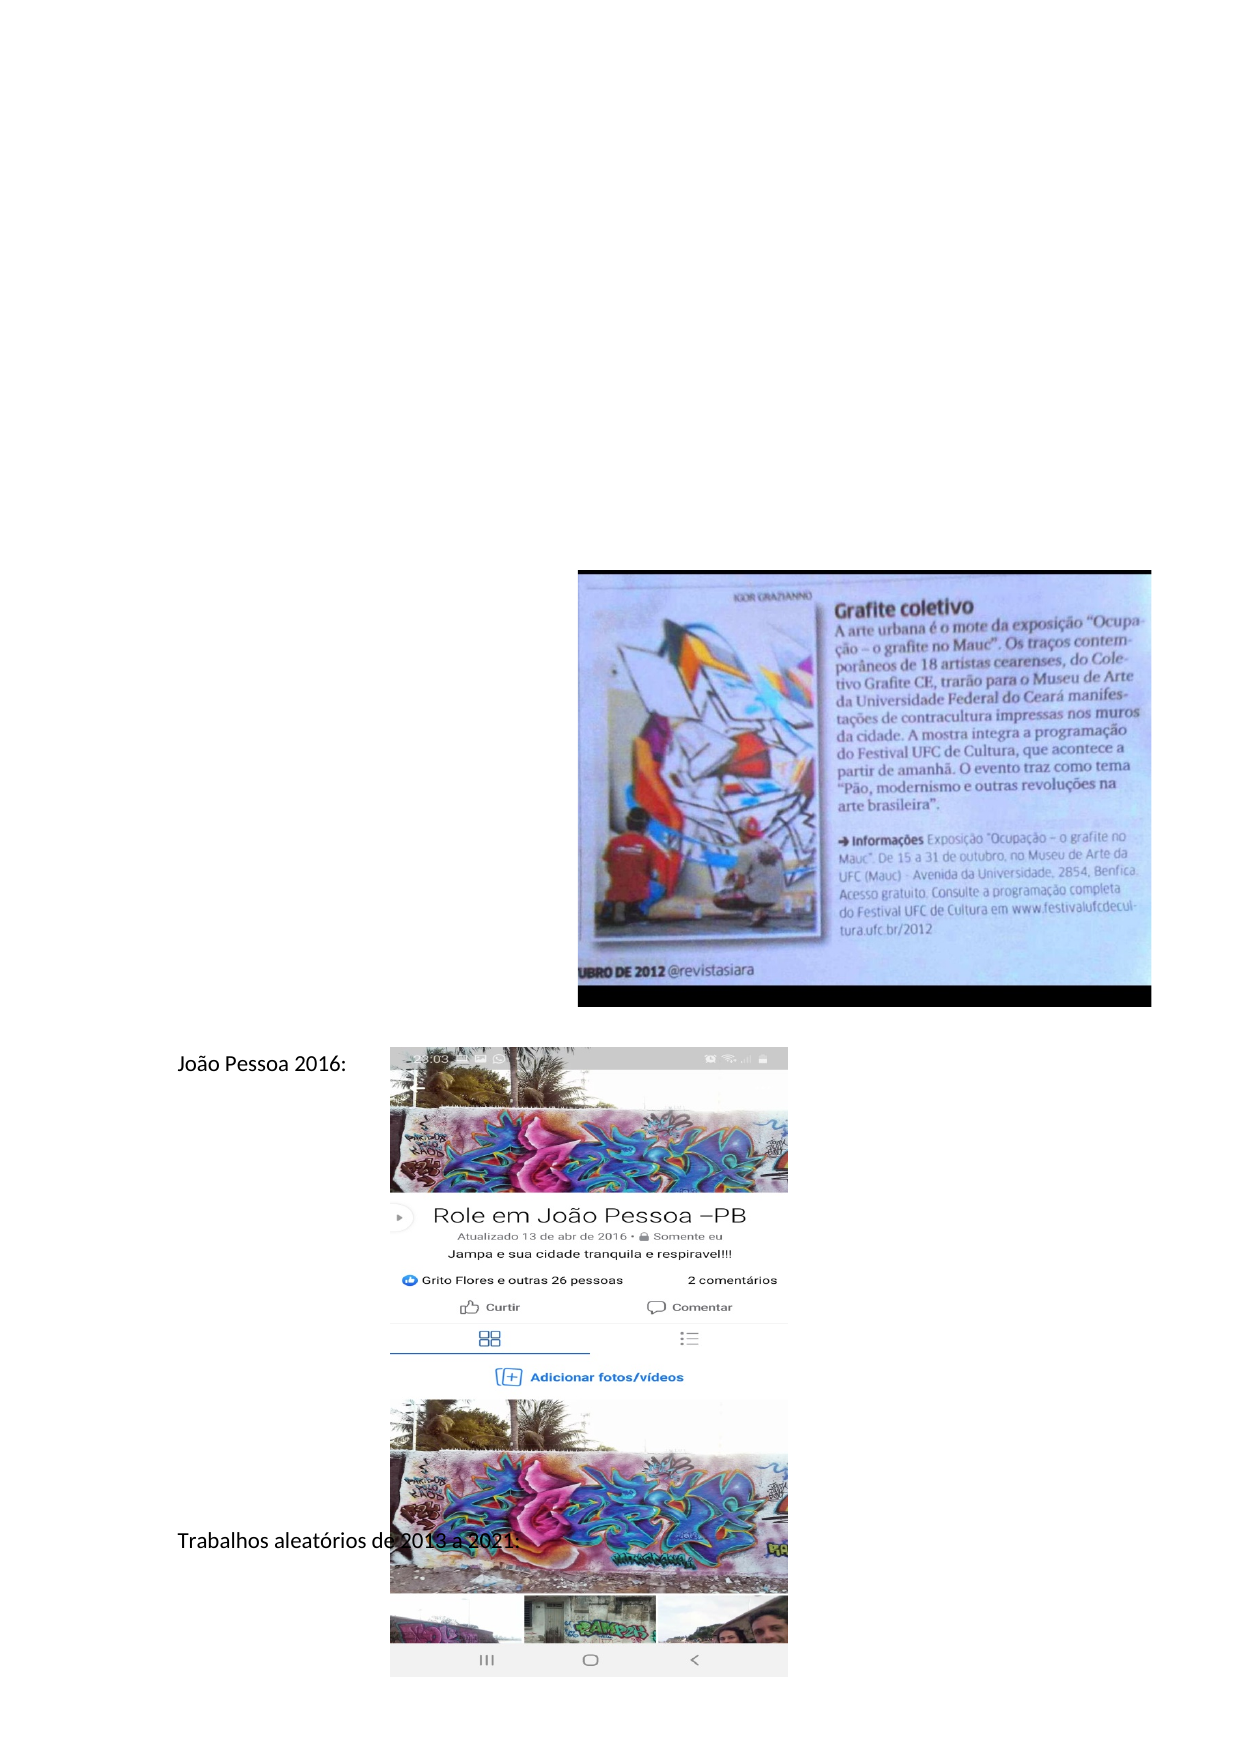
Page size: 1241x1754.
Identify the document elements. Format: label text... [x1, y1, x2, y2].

text João Pessoa 2016: [177, 1049, 1063, 1077]
picture [577, 570, 1152, 1007]
picture [390, 1554, 788, 1677]
picture [390, 1077, 788, 1526]
text Trabalhos aleatórios de 2013 a 2021: [177, 1526, 1063, 1554]
